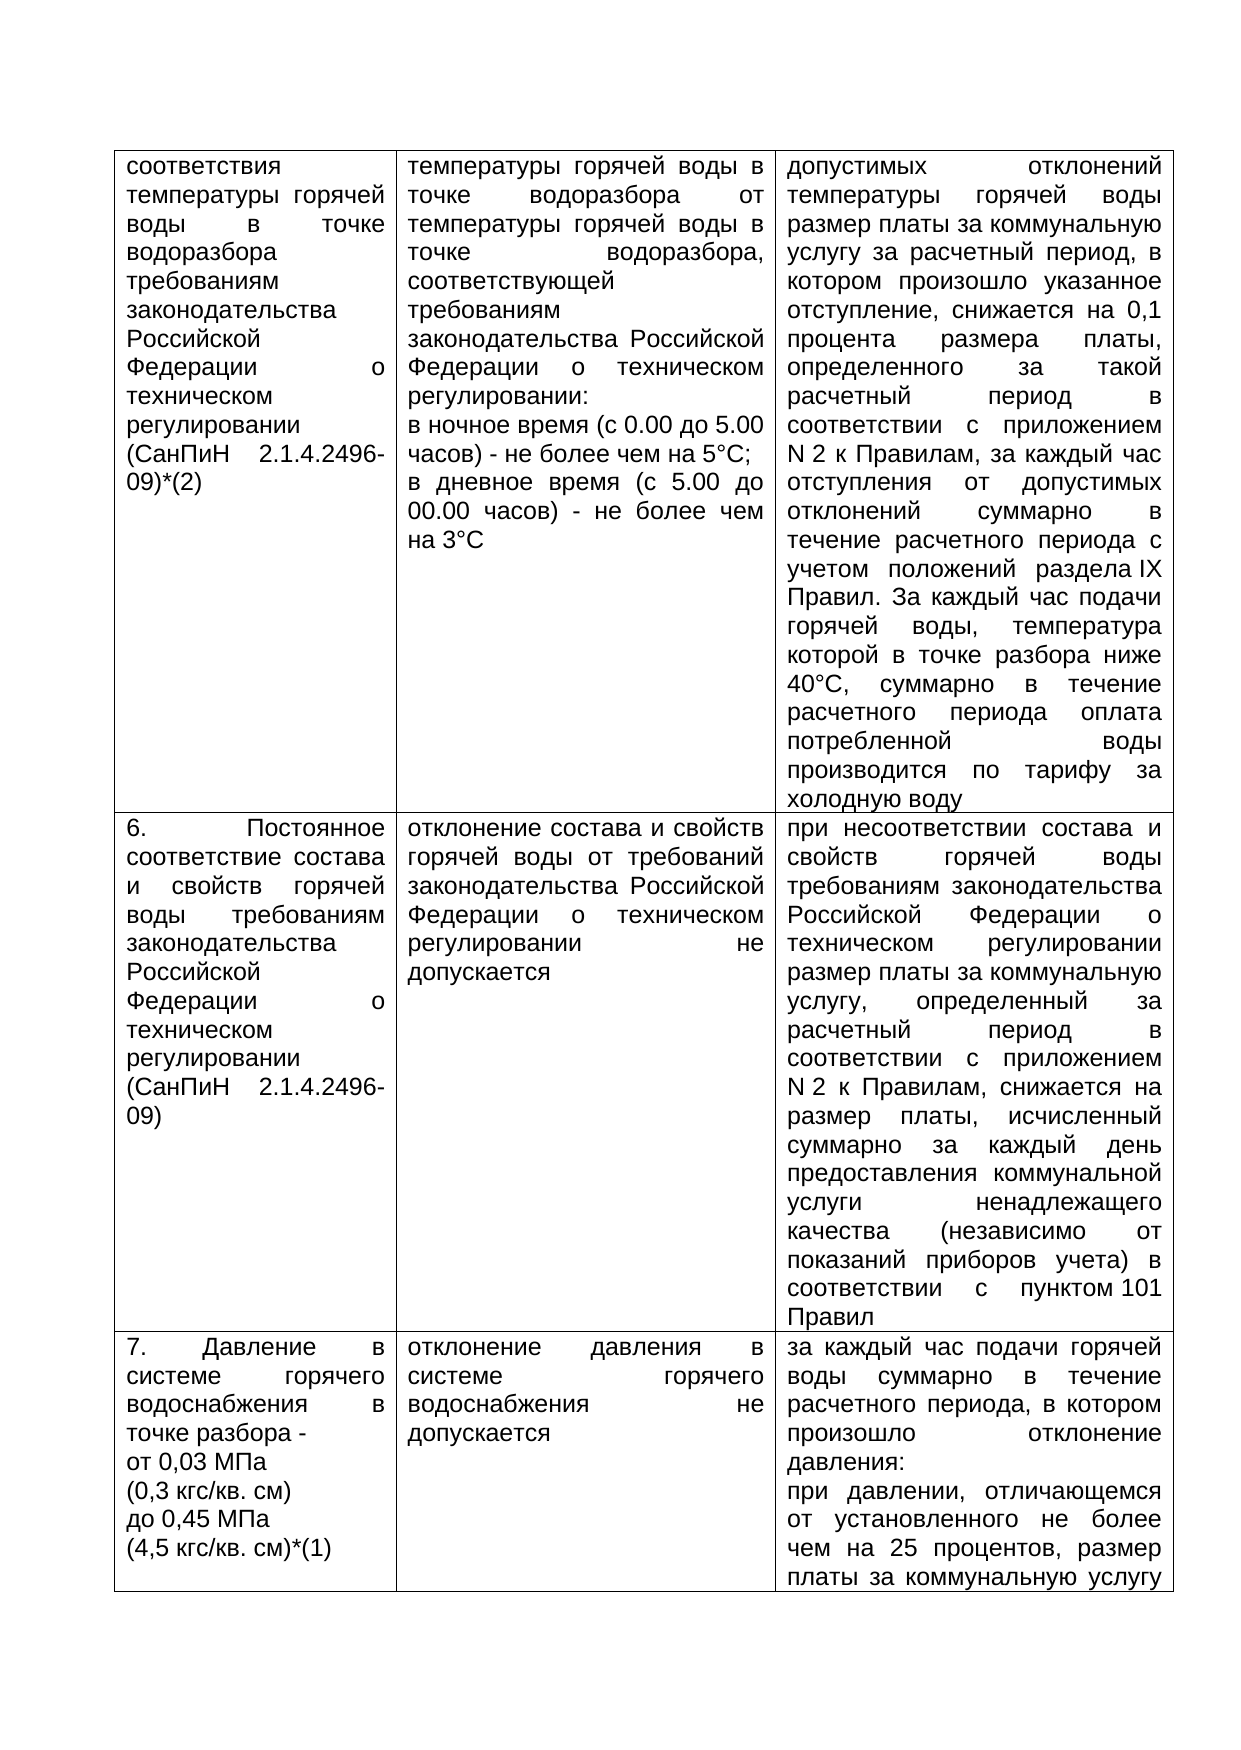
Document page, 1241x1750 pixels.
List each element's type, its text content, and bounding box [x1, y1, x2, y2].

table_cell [115, 1332, 396, 1591]
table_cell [397, 151, 775, 812]
table_cell 6. Постоянное соответствие состава и свойств горячей воды требованиям законодательства Российской Федерации о техническом регулировании (СанПиН 2.1.4.2496-09) [115, 813, 396, 1331]
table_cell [397, 1332, 775, 1591]
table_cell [115, 151, 396, 812]
table_cell отклонение состава и свойств горячей воды от требований законодательства Российской Федерации о техническом регулировании не допускается [397, 813, 775, 1331]
table_cell при несоответствии состава и свойств горячей воды требованиям законодательства Российской Федерации о техническом регулировании размер платы за коммунальную услугу, определенный за расчетный период в соответствии с приложением N 2 к Правилам, снижается на размер платы, исчисленный суммарно за каждый день предоставления коммунальной услуги ненадлежащего качества (независимо от показаний приборов учета) в соответствии с пунктом 101 Правил [776, 813, 1173, 1331]
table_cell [776, 1332, 1173, 1591]
